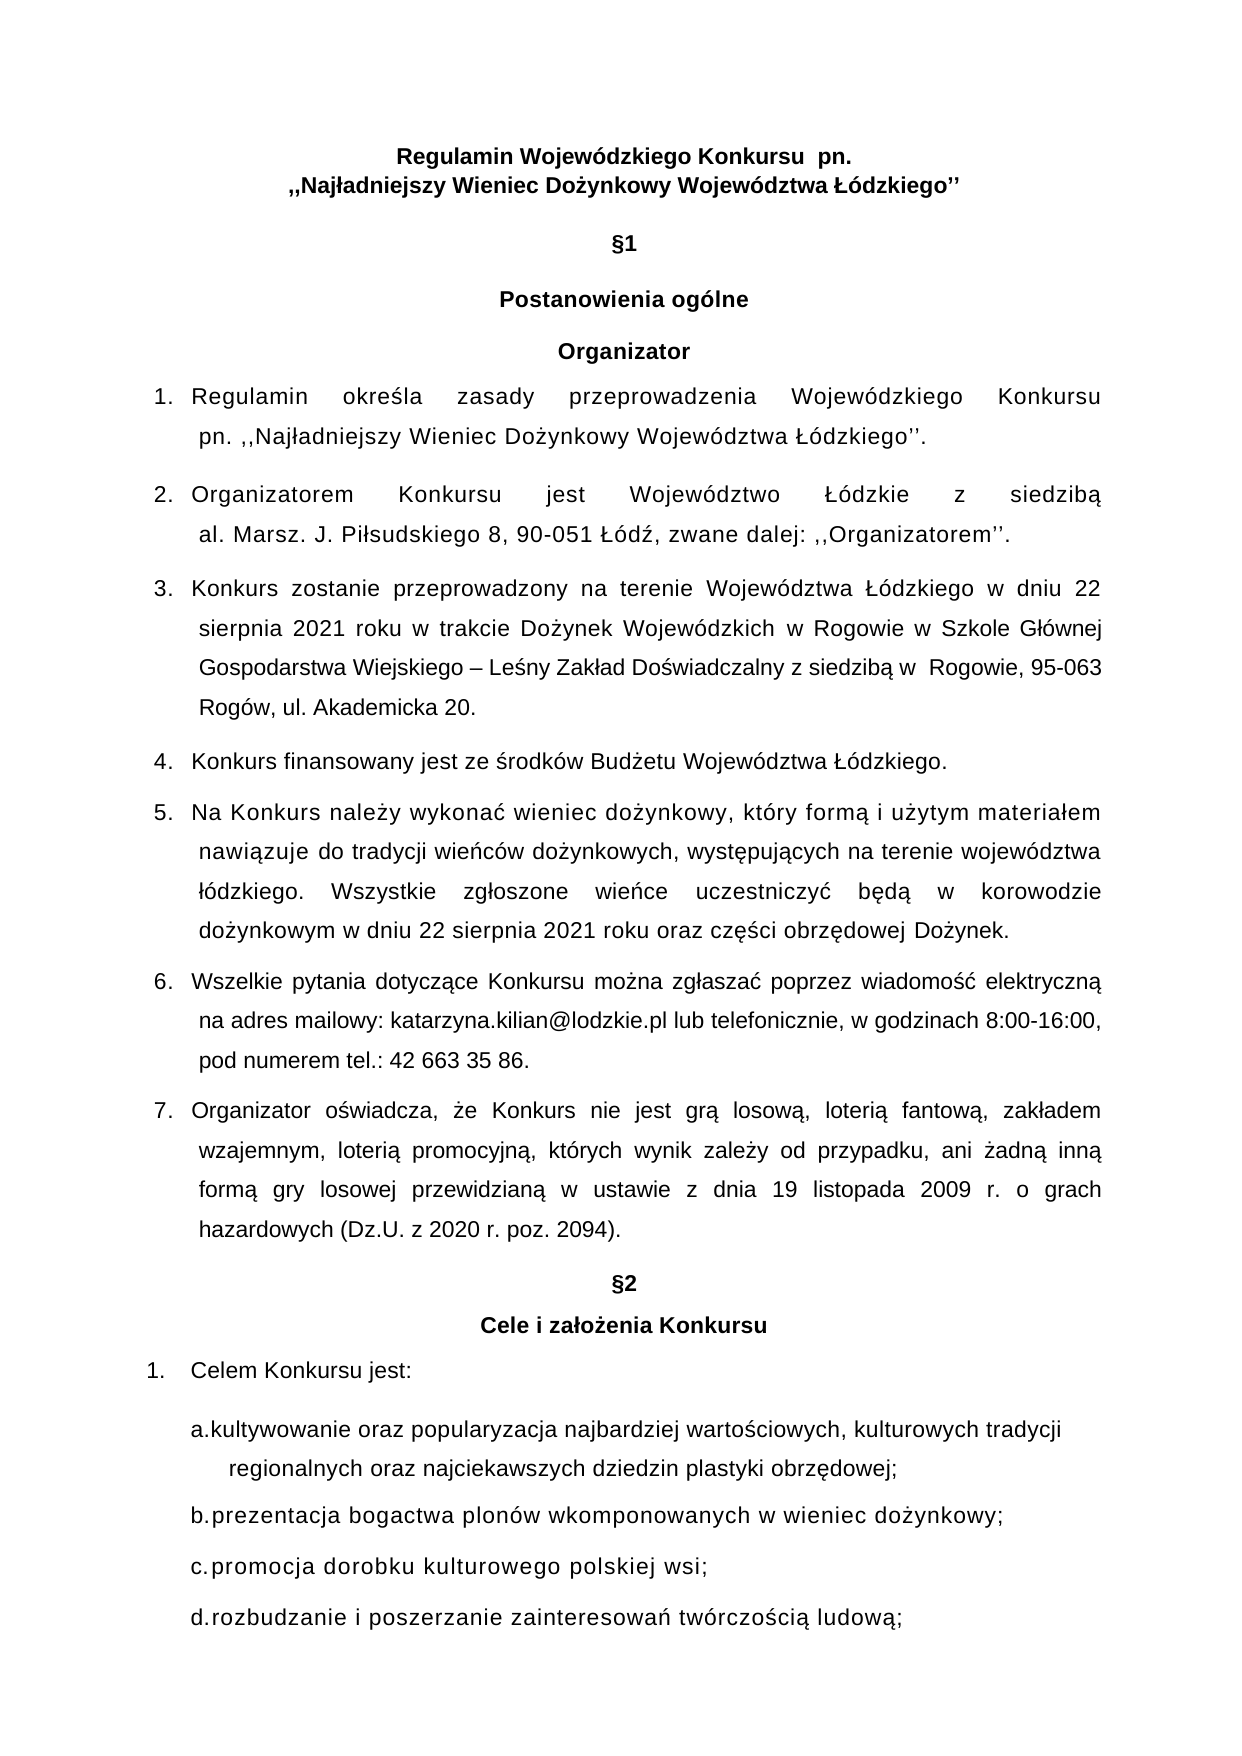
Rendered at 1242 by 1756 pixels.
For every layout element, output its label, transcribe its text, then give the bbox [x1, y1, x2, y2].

list Organizatorem Konkursu jest Województwo Łódzkie z siedzibą al. Marsz. J. Piłsudskiego 8, 90-051 Łódź, zwane dalej: ,,Organizatorem’’. [153, 481, 1102, 547]
text Cele i założenia Konkursu [146, 1316, 1102, 1339]
list Organizator oświadcza, że Konkurs nie jest grą losową, loterią fantową, zakładem wzajemnym, loterią promocyjną, których wynik zależy od przypadku, ani żadną inną formą gry losowej przewidzianą w ustawie z dnia 19 listopada 2009 r. o grach hazardowych (Dz.U. z 2020 r. poz. 2094). [153, 1097, 1102, 1242]
list Na Konkurs należy wykonać wieniec dożynkowy, który formą i użytym materiałem nawiązuje do tradycji wieńców dożynkowych, występujących na terenie województwa łódzkiego. Wszystkie zgłoszone wieńce uczestniczyć będą w korowodzie dożynkowym w dniu 22 sierpnia 2021 roku oraz części obrzędowej Dożynek. [153, 799, 1102, 943]
list prezentacja bogactwa plonów wkomponowanych w wieniec dożynkowy; [190, 1502, 1102, 1528]
text §1 [146, 230, 1102, 257]
list Regulamin określa zasady przeprowadzenia Wojewódzkiego Konkursu pn. ,,Najładniejszy Wieniec Dożynkowy Województwa Łódzkiego’’. [153, 383, 1102, 449]
text ,,Najładniejszy Wieniec Dożynkowy Województwa Łódzkiego’’ [146, 172, 1102, 198]
text Regulamin Wojewódzkiego Konkursu pn. [146, 143, 1102, 169]
list kultywowanie oraz popularyzacja najbardziej wartościowych, kulturowych tradycji regionalnych oraz najciekawszych dziedzin plastyki obrzędowej; [190, 1416, 1102, 1481]
list Celem Konkursu jest: [146, 1357, 1102, 1384]
list Wszelkie pytania dotyczące Konkursu można zgłaszać poprzez wiadomość elektryczną na adres mailowy: katarzyna.kilian@lodzkie.pl lub telefonicznie, w godzinach 8:00-16:00, pod numerem tel.: 42 663 35 86. [153, 968, 1102, 1073]
list rozbudzanie i poszerzanie zainteresowań twórczością ludową; [190, 1603, 1102, 1630]
list promocja dorobku kulturowego polskiej wsi; [190, 1553, 1102, 1579]
list Konkurs finansowany jest ze środków Budżetu Województwa Łódzkiego. [153, 748, 1102, 774]
list Konkurs zostanie przeprowadzony na terenie Województwa Łódzkiego w dniu 22 sierpnia 2021 roku w trakcie Dożynek Wojewódzkich w Rogowie w Szkole Głównej Gospodarstwa Wiejskiego – Leśny Zakład Doświadczalny z siedzibą w Rogowie, 95-063 Rogów, ul. Akademicka 20. [153, 575, 1102, 720]
text Postanowienia ogólne [146, 286, 1102, 312]
text §2 [146, 1270, 1102, 1297]
text Organizator [146, 338, 1102, 364]
